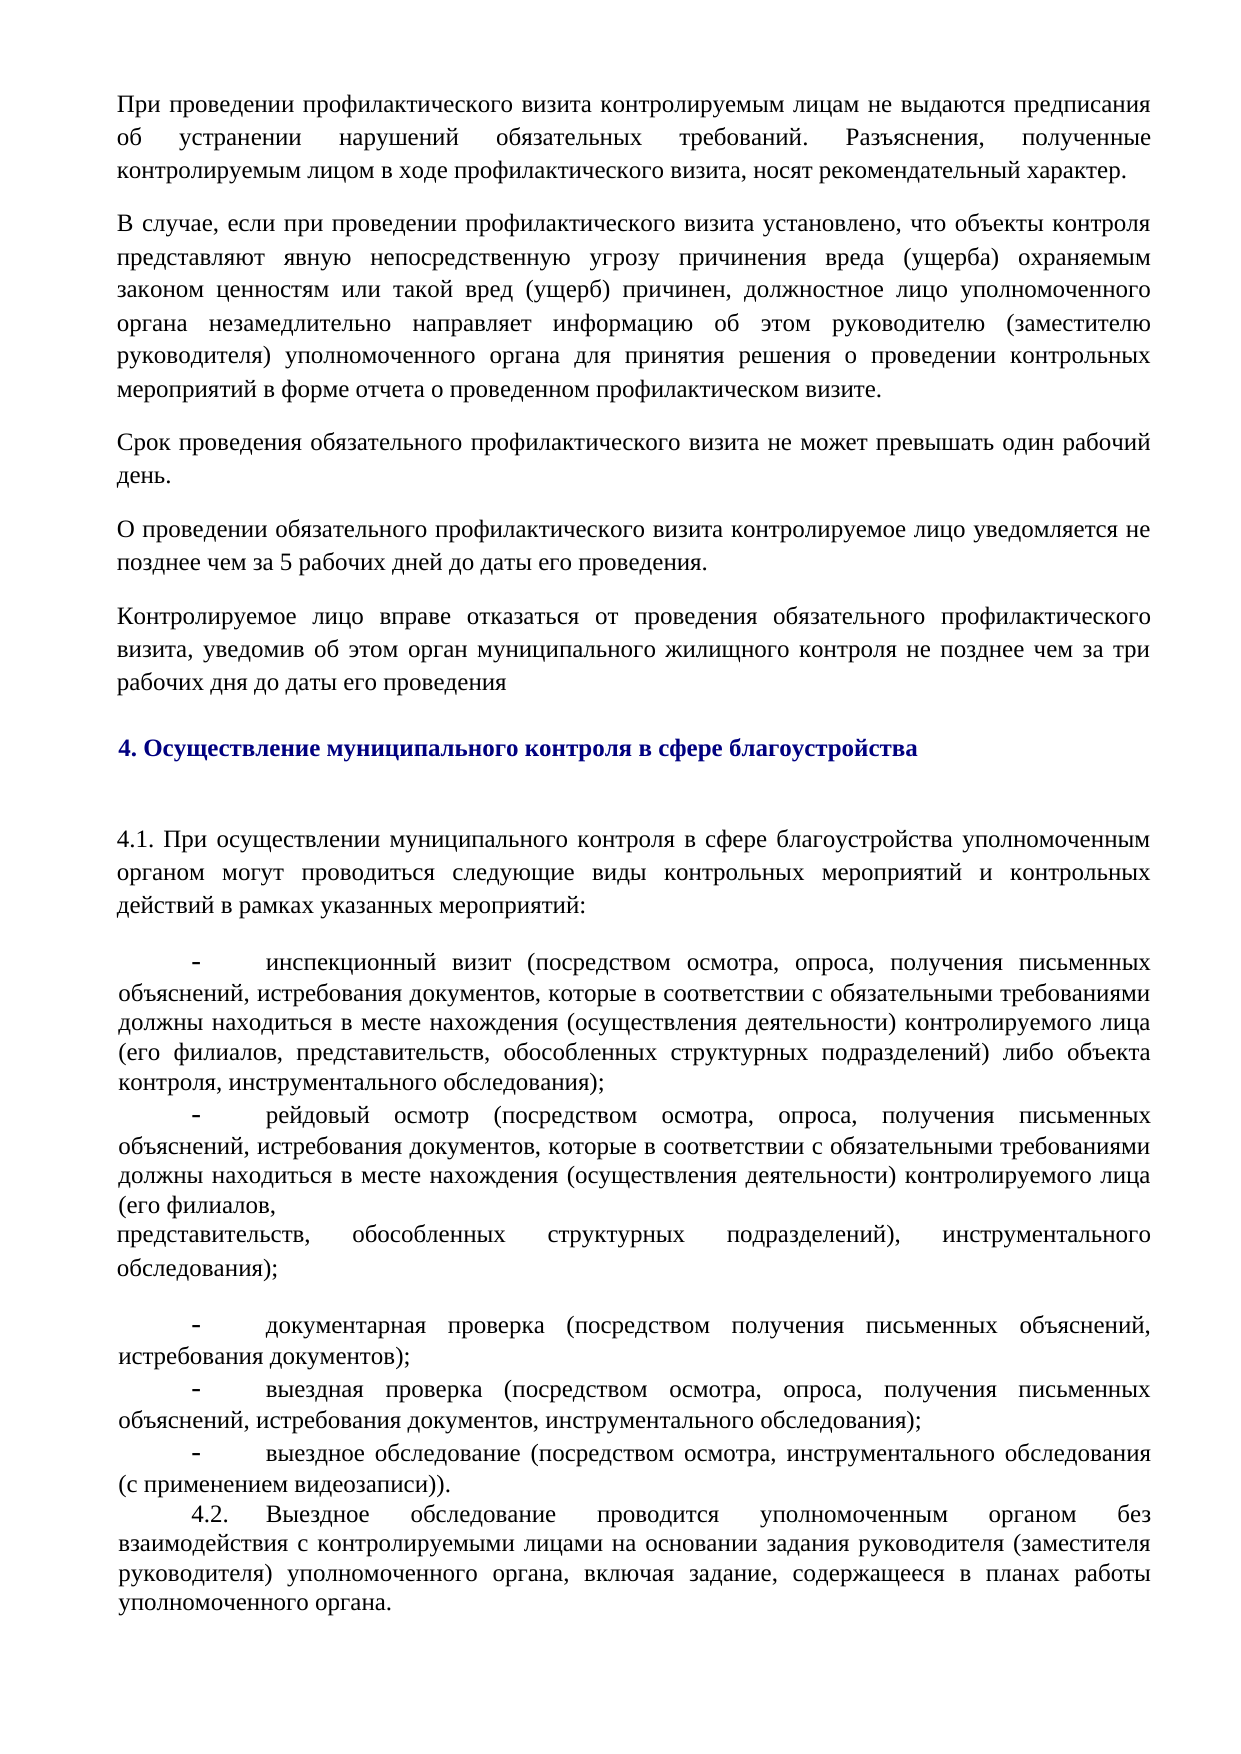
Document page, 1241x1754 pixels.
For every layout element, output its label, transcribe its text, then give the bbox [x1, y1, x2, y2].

subtitle 4. Осуществление муниципального контроля в сфере благоустройства [118, 733, 957, 761]
text представительств, обособленных структурных подразделений), инструментального обследования); [117, 1219, 1152, 1281]
list рейдовый осмотр (посредством осмотра, опроса, получения письменных объяснений, истребования документов, которые в соответствии с обязательными требованиями должны находиться в месте нахождения (осуществления деятельности) контролируемого лица (его филиалов, [118, 1096, 1152, 1219]
list выездное обследование (посредством осмотра, инструментального обследования (с применением видеозаписи)). [118, 1434, 1152, 1498]
list Выездное обследование проводится уполномоченным органом без взаимодействия с контролируемыми лицами на основании задания руководителя (заместителя руководителя) уполномоченного органа, включая задание, содержащееся в планах работы уполномоченного органа. [118, 1499, 1152, 1616]
text При проведении профилактического визита контролируемым лицам не выдаются предписания об устранении нарушений обязательных требований. Разъяснения, полученные контролируемым лицом в ходе профилактического визита, носят рекомендательный характер. [117, 89, 1152, 183]
list инспекционный визит (посредством осмотра, опроса, получения письменных объяснений, истребования документов, которые в соответствии с обязательными требованиями должны находиться в месте нахождения (осуществления деятельности) контролируемого лица (его филиалов, представительств, обособленных структурных подразделений) либо объекта контроля, инструментального обследования); [118, 943, 1152, 1095]
list выездная проверка (посредством осмотра, опроса, получения письменных объяснений, истребования документов, инструментального обследования); [118, 1371, 1152, 1434]
text В случае, если при проведении профилактического визита установлено, что объекты контроля представляют явную непосредственную угрозу причинения вреда (ущерба) охраняемым законом ценностям или такой вред (ущерб) причинен, должностное лицо уполномоченного органа незамедлительно направляет информацию об этом руководителю (заместителю руководителя) уполномоченного органа для принятия решения о проведении контрольных мероприятий в форме отчета о проведенном профилактическом визите. [117, 208, 1152, 402]
text Контролируемое лицо вправе отказаться от проведения обязательного профилактического визита, уведомив об этом орган муниципального жилищного контроля не позднее чем за три рабочих дня до даты его проведения [117, 601, 1152, 696]
text Срок проведения обязательного профилактического визита не может превышать один рабочий день. [117, 427, 1152, 489]
list документарная проверка (посредством получения письменных объяснений, истребования документов); [118, 1306, 1152, 1369]
text О проведении обязательного профилактического визита контролируемое лицо уведомляется не позднее чем за 5 рабочих дней до даты его проведения. [117, 514, 1152, 576]
text 4.1. При осуществлении муниципального контроля в сфере благоустройства уполномоченным органом могут проводиться следующие виды контрольных мероприятий и контрольных действий в рамках указанных мероприятий: [117, 824, 1152, 918]
